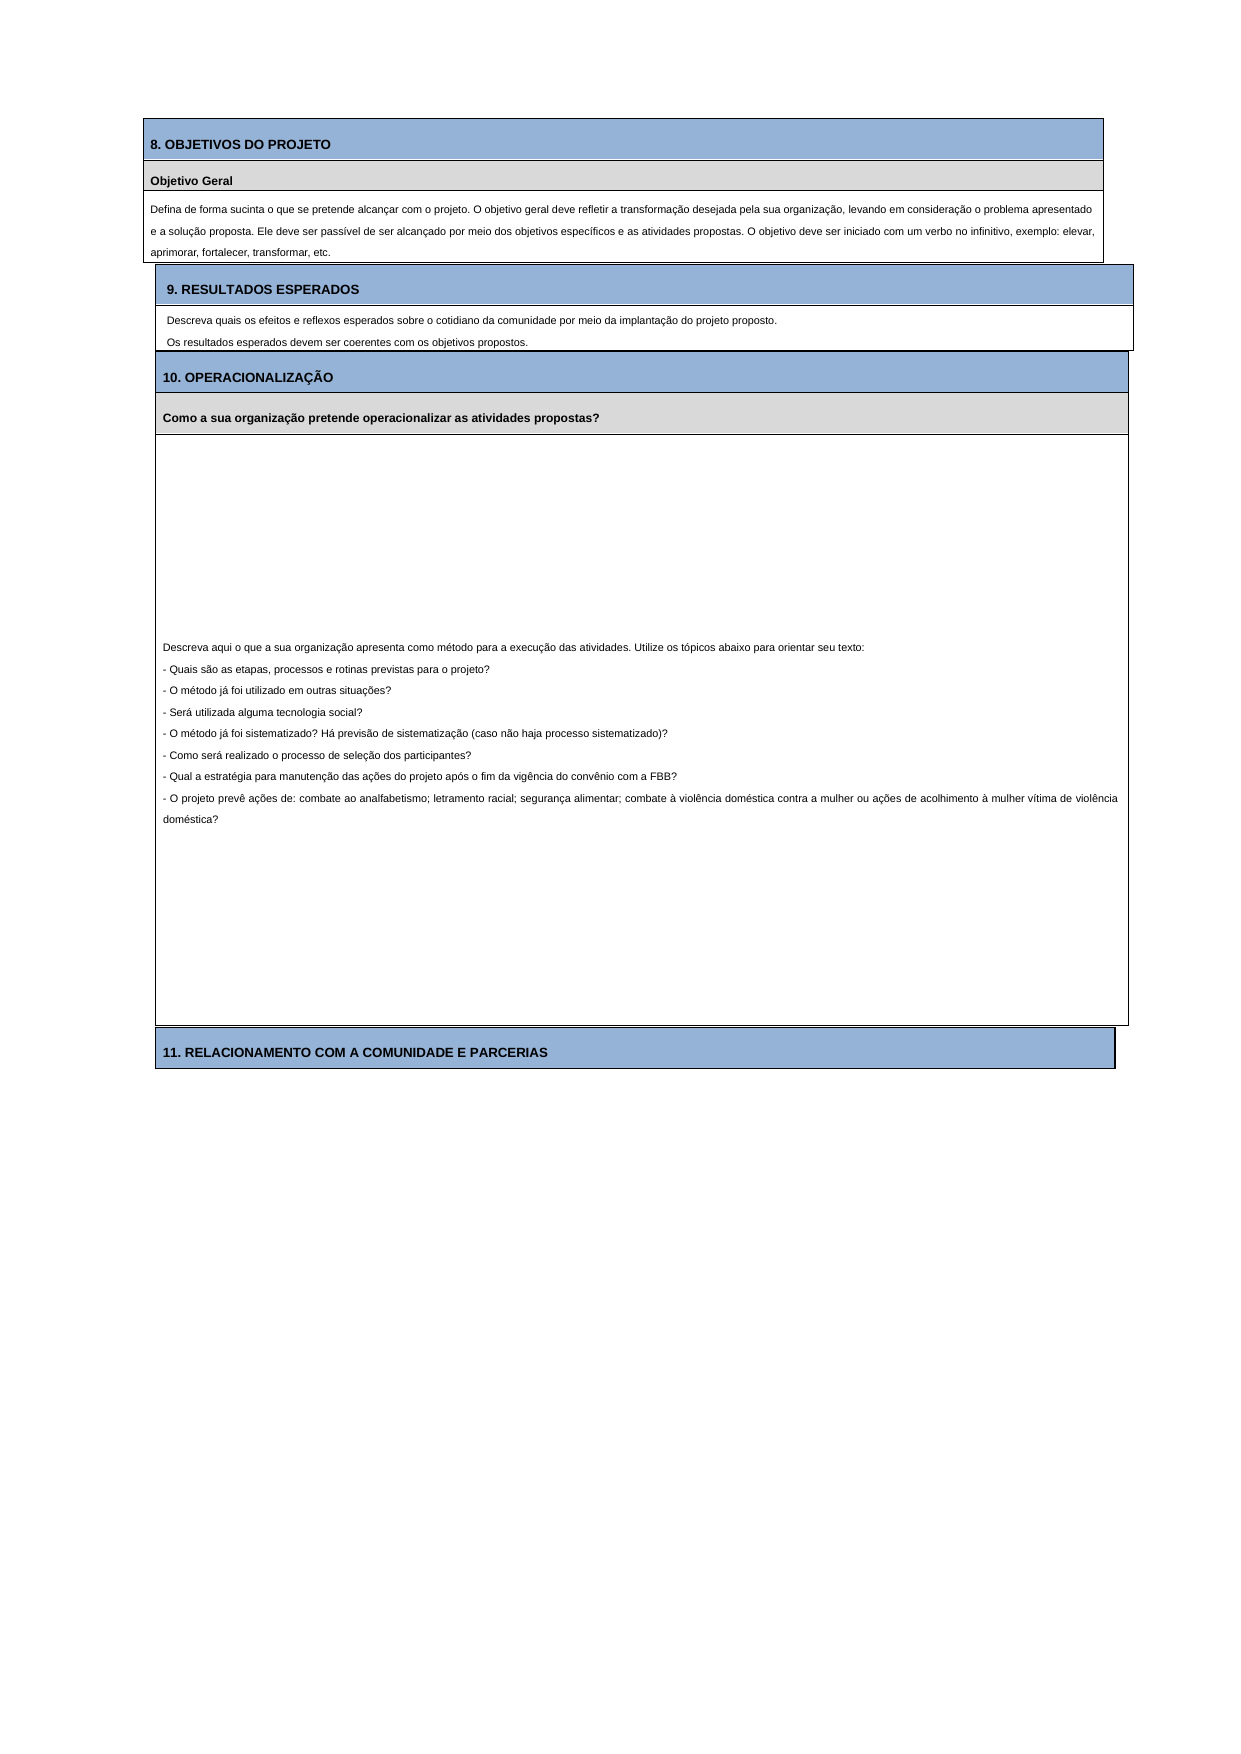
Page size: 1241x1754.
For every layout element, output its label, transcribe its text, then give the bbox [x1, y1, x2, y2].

table_cell Objetivo Geral [144, 161, 1103, 190]
table_header 10. OPERACIONALIZAÇÃO [156, 352, 1128, 392]
table_header 8. OBJETIVOS DO PROJETO [144, 119, 1103, 159]
table_cell Descreva aqui o que a sua organização apresenta como método para a execução das atividades. Utilize os tópicos abaixo para orientar seu texto: - Quais são as etapas, processos e rotinas previstas para o projeto? - O método já foi utilizado em outras situações? - Será utilizada alguma tecnologia social? - O método já foi sistematizado? Há previsão de sistematização (caso não haja processo sistematizado)? - Como será realizado o processo de seleção dos participantes? - Qual a estratégia para manutenção das ações do projeto após o fim da vigência do convênio com a FBB? - O projeto prevê ações de: combate ao analfabetismo; letramento racial; segurança alimentar; combate à violência doméstica contra a mulher ou ações de acolhimento à mulher vítima de violência doméstica? [156, 435, 1128, 1025]
table_cell Como a sua organização pretende operacionalizar as atividades propostas? [156, 393, 1128, 433]
table_cell Defina de forma sucinta o que se pretende alcançar com o projeto. O objetivo geral deve refletir a transformação desejada pela sua organização, levando em consideração o problema apresentado e a solução proposta. Ele deve ser passível de ser alcançado por meio dos objetivos específicos e as atividades propostas. O objetivo deve ser iniciado com um verbo no infinitivo, exemplo: elevar, aprimorar, fortalecer, transformar, etc. [144, 191, 1103, 262]
table_cell Descreva quais os efeitos e reflexos esperados sobre o cotidiano da comunidade por meio da implantação do projeto proposto. Os resultados esperados devem ser coerentes com os objetivos propostos. [156, 306, 1133, 350]
table_header 9. RESULTADOS ESPERADOS [156, 265, 1133, 304]
table_header 11. RELACIONAMENTO COM A COMUNIDADE E PARCERIAS [156, 1028, 1114, 1068]
